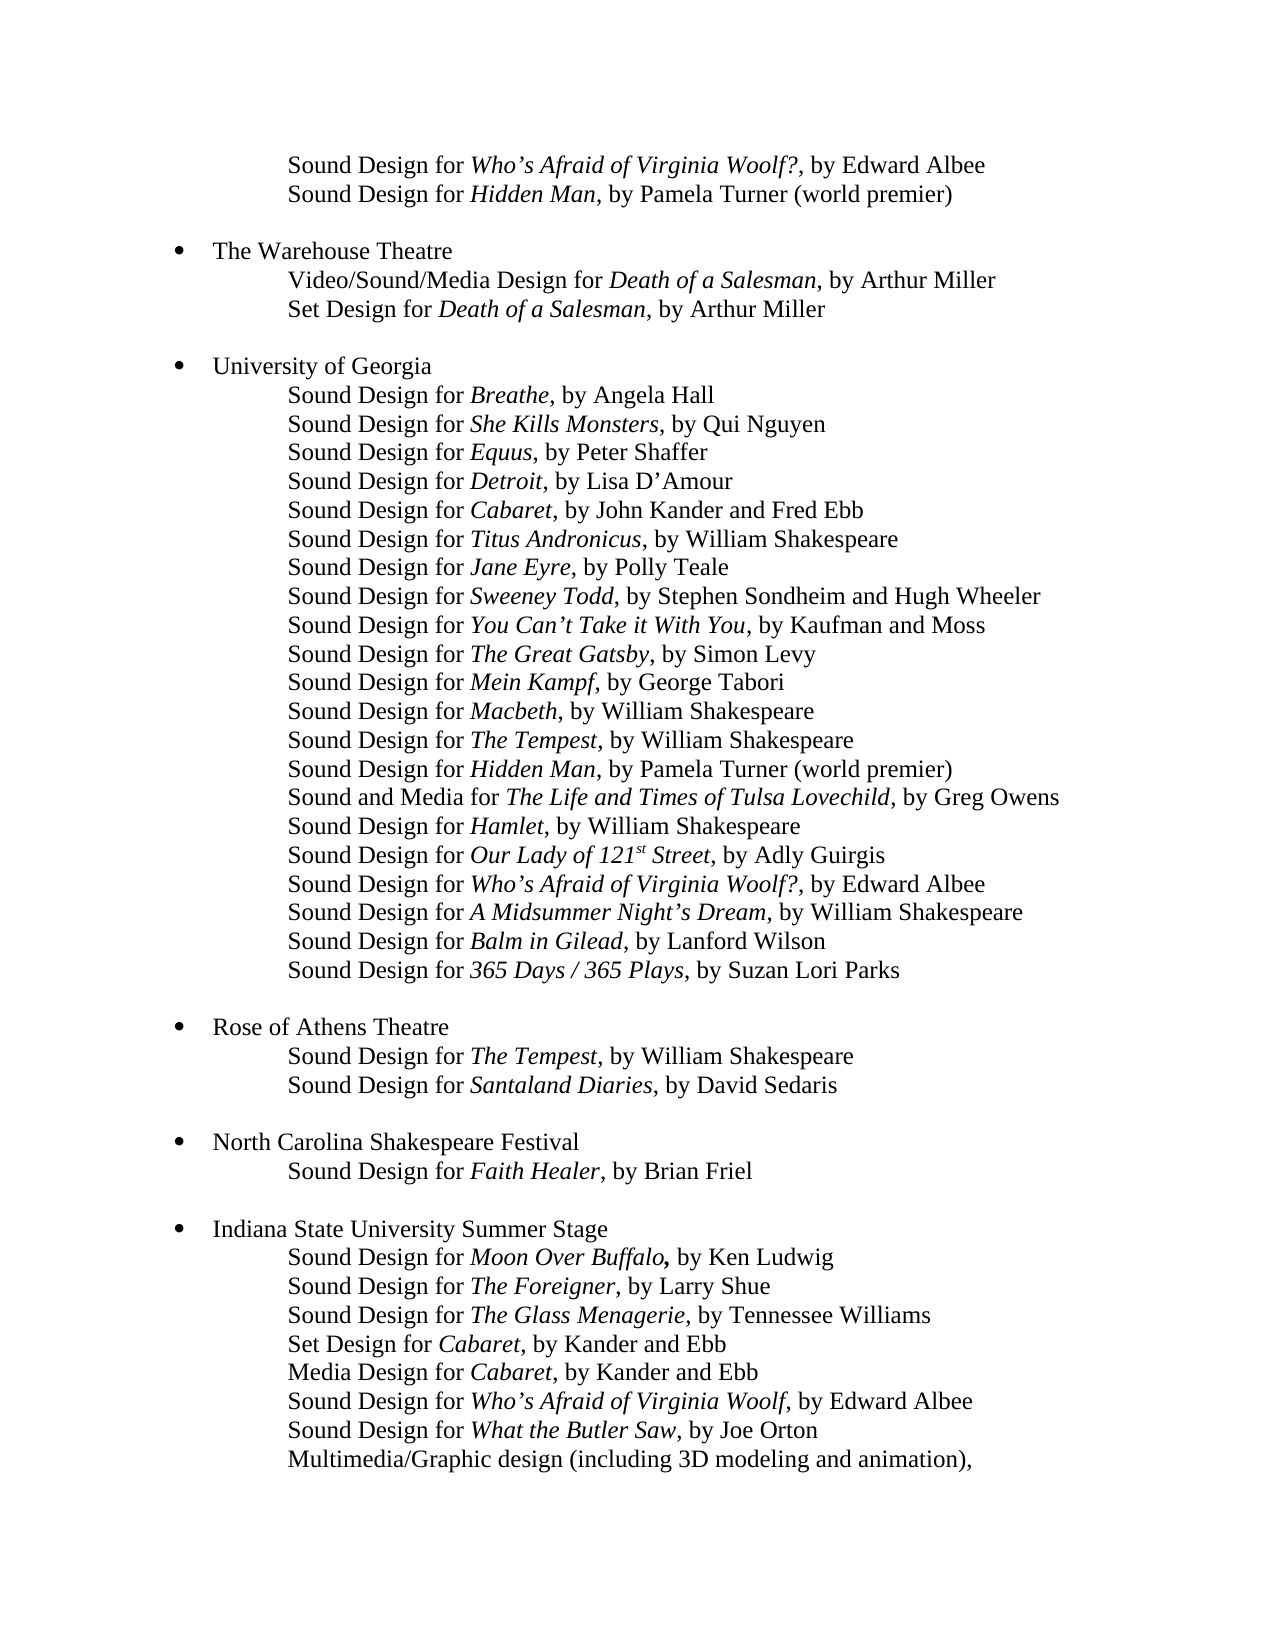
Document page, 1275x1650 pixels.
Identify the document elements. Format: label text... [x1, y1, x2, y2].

list University of Georgia [175, 351, 1138, 380]
text Sound Design for Titus Andronicus, by William Shakespeare [287, 524, 1138, 552]
text Sound Design for The Tempest, by William Shakespeare [287, 725, 1138, 754]
text Sound Design for Breathe, by Angela Hall [287, 380, 1138, 409]
list North Carolina Shakespeare Festival [175, 1127, 1138, 1156]
text Sound Design for Mein Kampf, by George Tabori [287, 667, 1138, 696]
text Sound Design for Who’s Afraid of Virginia Woolf?, by Edward Albee [287, 150, 1138, 179]
text Sound Design for Equus, by Peter Shaffer [287, 437, 1138, 466]
text Video/Sound/Media Design for Death of a Salesman, by Arthur Miller [137, 265, 1138, 294]
text Sound Design for Cabaret, by John Kander and Fred Ebb [287, 495, 1138, 524]
text Sound Design for Balm in Gilead, by Lanford Wilson [287, 926, 1138, 955]
text Sound Design for Jane Eyre, by Polly Teale [287, 552, 1138, 581]
text Sound Design for Faith Healer, by Brian Friel [287, 1156, 1138, 1185]
text Sound Design for The Foreigner, by Larry Shue [212, 1271, 1138, 1300]
text Sound Design for The Tempest, by William Shakespeare [212, 1041, 1138, 1070]
text Sound Design for 365 Days / 365 Plays, by Suzan Lori Parks [287, 955, 1138, 984]
text Sound Design for Hidden Man, by Pamela Turner (world premier) [287, 754, 1138, 782]
text Sound Design for What the Butler Saw, by Joe Orton [137, 1415, 1138, 1444]
text Sound Design for Our Lady of 121st Street, by Adly Guirgis [287, 840, 1138, 869]
text Sound Design for Sweeney Todd, by Stephen Sondheim and Hugh Wheeler [287, 581, 1138, 610]
text Sound Design for Who’s Afraid of Virginia Woolf?, by Edward Albee [287, 869, 1138, 897]
text Sound Design for Moon Over Buffalo, by Ken Ludwig [137, 1242, 1138, 1271]
text Sound and Media for The Life and Times of Tulsa Lovechild, by Greg Owens [287, 782, 1138, 811]
text Sound Design for Santaland Diaries, by David Sedaris [212, 1070, 1138, 1099]
text Set Design for Cabaret, by Kander and Ebb [137, 1329, 1138, 1357]
text Sound Design for The Glass Menagerie, by Tennessee Williams [137, 1300, 1138, 1329]
text Sound Design for Hidden Man, by Pamela Turner (world premier) [287, 179, 1138, 207]
text Sound Design for She Kills Monsters, by Qui Nguyen [287, 409, 1138, 437]
list Indiana State University Summer Stage [175, 1214, 1138, 1242]
text Set Design for Death of a Salesman, by Arthur Miller [137, 294, 1138, 322]
text Media Design for Cabaret, by Kander and Ebb [137, 1357, 1138, 1386]
text Sound Design for A Midsummer Night’s Dream, by William Shakespeare [287, 897, 1138, 926]
text Sound Design for You Can’t Take it With You, by Kaufman and Moss [287, 610, 1138, 639]
text Sound Design for Macbeth, by William Shakespeare [287, 696, 1138, 725]
text Sound Design for Who’s Afraid of Virginia Woolf, by Edward Albee [137, 1386, 1138, 1415]
text Sound Design for The Great Gatsby, by Simon Levy [287, 639, 1138, 667]
text Multimedia/Graphic design (including 3D modeling and animation), [137, 1444, 1138, 1472]
text Sound Design for Detroit, by Lisa D’Amour [287, 466, 1138, 495]
list The Warehouse Theatre [175, 236, 1138, 265]
text Sound Design for Hamlet, by William Shakespeare [287, 811, 1138, 840]
list Rose of Athens Theatre [175, 1012, 1138, 1041]
